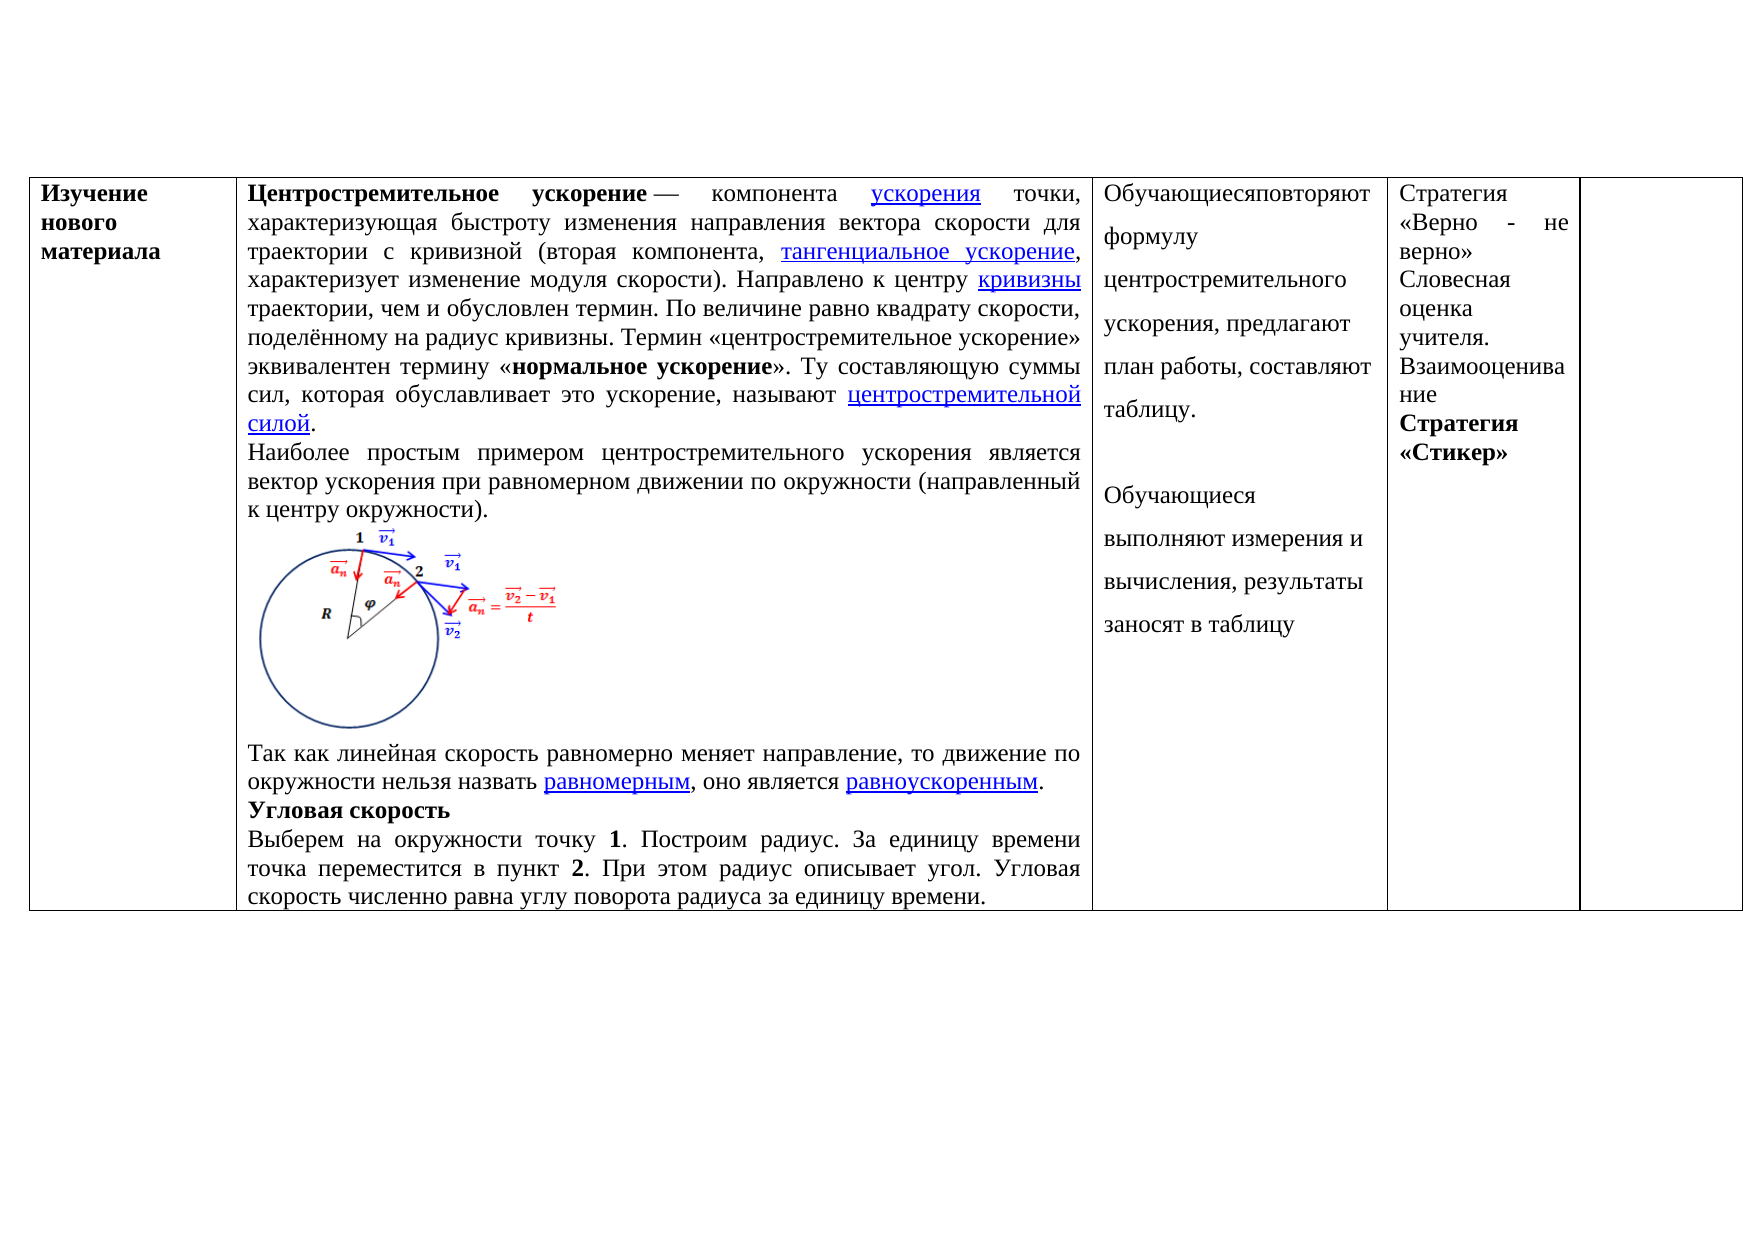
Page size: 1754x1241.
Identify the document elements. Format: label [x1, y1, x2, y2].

table_cell [237, 178, 1092, 910]
table_cell [1581, 178, 1742, 910]
picture [247, 523, 562, 738]
table_cell [1093, 178, 1387, 910]
table_cell [30, 178, 236, 910]
table_cell [1388, 178, 1579, 910]
